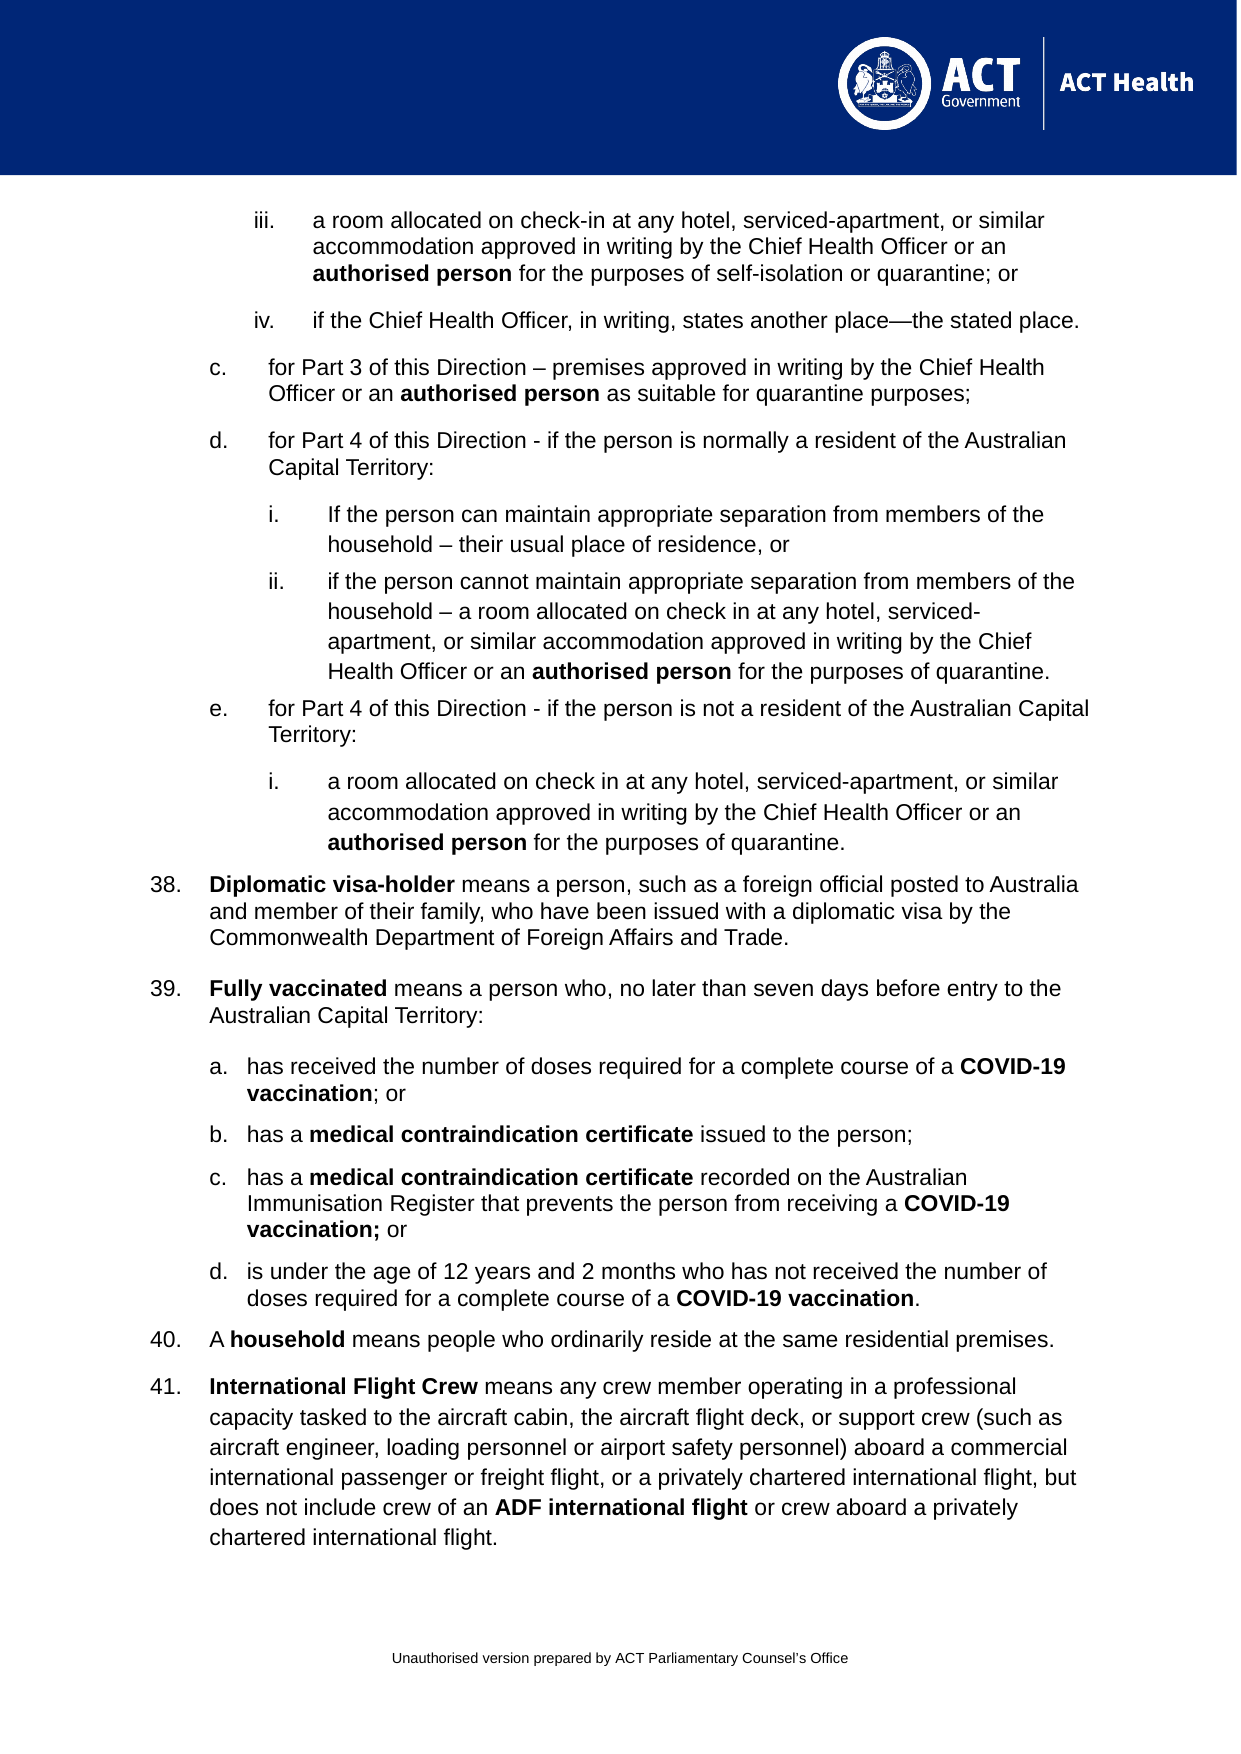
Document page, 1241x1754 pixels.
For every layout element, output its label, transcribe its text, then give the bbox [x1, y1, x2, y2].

list International Flight Crew means any crew member operating in a professional capacity tasked to the aircraft cabin, the aircraft flight deck, or support crew (such as aircraft engineer, loading personnel or airport safety personnel) aboard a commercial international passenger or freight flight, or a privately chartered international flight, but does not include crew of an ADF international flight or crew aboard a privately chartered international flight. [150, 1373, 1090, 1551]
picture [838, 37, 1193, 130]
list for Part 4 of this Direction - if the person is not a resident of the Australian Capital Territory: [209, 695, 1090, 747]
list has received the number of doses required for a complete course of a COVID-19 vaccination; or [209, 1053, 1090, 1106]
list Fully vaccinated means a person who, no later than seven days before entry to the Australian Capital Territory: [150, 975, 1090, 1028]
list a room allocated on check-in at any hotel, serviced-apartment, or similar accommodation approved in writing by the Chief Health Officer or an authorised person for the purposes of self-isolation or quarantine; or [253, 207, 1090, 286]
list for Part 4 of this Direction - if the person is normally a resident of the Australian Capital Territory: [209, 427, 1090, 480]
list if the Chief Health Officer, in writing, states another place—the stated place. [253, 307, 1090, 333]
list has a medical contraindication certificate recorded on the Australian Immunisation Register that prevents the person from receiving a COVID-19 vaccination; or [209, 1163, 1090, 1242]
list is under the age of 12 years and 2 months who has not received the number of doses required for a complete course of a COVID-19 vaccination. [209, 1258, 1090, 1311]
list Diplomatic visa-holder means a person, such as a foreign official posted to Australia and member of their family, who have been issued with a diplomatic visa by the Commonwealth Department of Foreign Affairs and Trade. [150, 871, 1090, 950]
list if the person cannot maintain appropriate separation from members of the household – a room allocated on check in at any hotel, serviced-apartment, or similar accommodation approved in writing by the Chief Health Officer or an authorised person for the purposes of quarantine. [268, 568, 1090, 684]
list has a medical contraindication certificate issued to the person; [209, 1121, 1090, 1148]
list for Part 3 of this Direction – premises approved in writing by the Chief Health Officer or an authorised person as suitable for quarantine purposes; [209, 354, 1090, 407]
list A household means people who ordinarily reside at the same residential premises. [150, 1326, 1090, 1353]
list If the person can maintain appropriate separation from members of the household – their usual place of residence, or [268, 501, 1090, 557]
list a room allocated on check in at any hotel, serviced-apartment, or similar accommodation approved in writing by the Chief Health Officer or an authorised person for the purposes of quarantine. [268, 768, 1090, 855]
